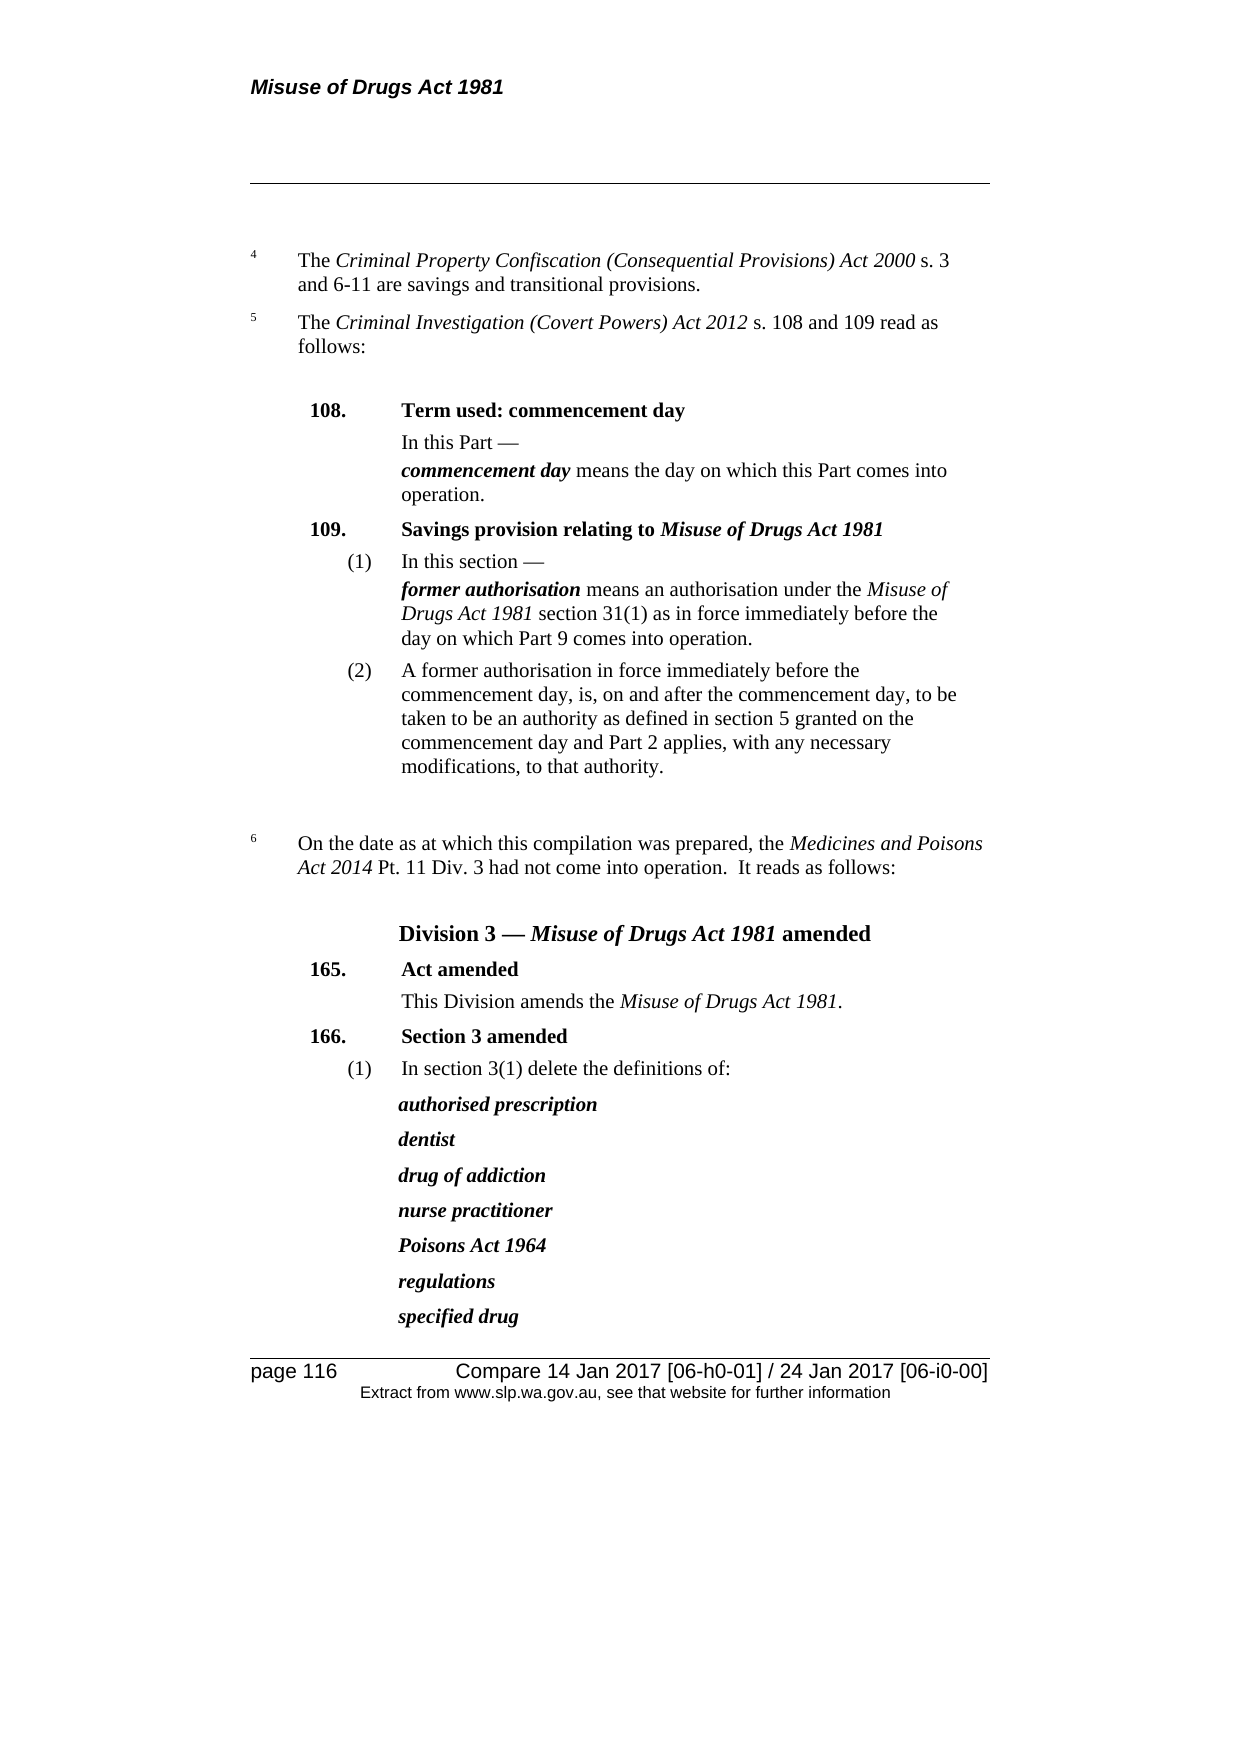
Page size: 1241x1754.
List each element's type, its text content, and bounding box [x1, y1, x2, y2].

text former authorisation means an authorisation under the Misuse of Drugs Act 1981 section 31(1) as in force immediately before the day on which Part 9 comes into operation. [309, 577, 960, 649]
subtitle 108. Term used: commencement day [309, 397, 960, 422]
text 4 The Criminal Property Confiscation (Consequential Provisions) Act 2000 s. 3 and 6-11 are savings and transitional provisions. [250, 247, 990, 296]
list drug of addiction [398, 1159, 990, 1187]
text 6 On the date as at which this compilation was prepared, the Medicines and Poisons Act 2014 Pt. 11 Div. 3 had not come into operation. It reads as follows: [250, 831, 990, 879]
text (1) In section 3(1) delete the definitions of: [312, 1056, 960, 1080]
subtitle 109. Savings provision relating to Misuse of Drugs Act 1981 [309, 517, 960, 541]
list Poisons Act 1964 [398, 1230, 990, 1257]
list nurse practitioner [398, 1195, 990, 1222]
text In this Part — [312, 430, 960, 454]
list specified drug [398, 1301, 990, 1328]
text commencement day means the day on which this Part comes into operation. [309, 458, 960, 506]
subtitle 166. Section 3 amended [309, 1024, 960, 1048]
text 5 The Criminal Investigation (Covert Powers) Act 2012 s. 108 and 109 read as follows: [250, 310, 990, 358]
subtitle Division 3 — Misuse of Drugs Act 1981 amended [309, 920, 960, 947]
text (2) A former authorisation in force immediately before the commencement day, is, on and after the commencement day, to be taken to be an authority as defined in section 5 granted on the commencement day and Part 2 applies, with any necessary modifications, to that authority. [312, 658, 960, 778]
list dentist [398, 1124, 990, 1151]
subtitle 165. Act amended [309, 957, 960, 981]
text (1) In this section — [312, 549, 960, 573]
list authorised prescription [398, 1089, 990, 1116]
text This Division amends the Misuse of Drugs Act 1981. [312, 989, 960, 1013]
list regulations [398, 1266, 990, 1293]
